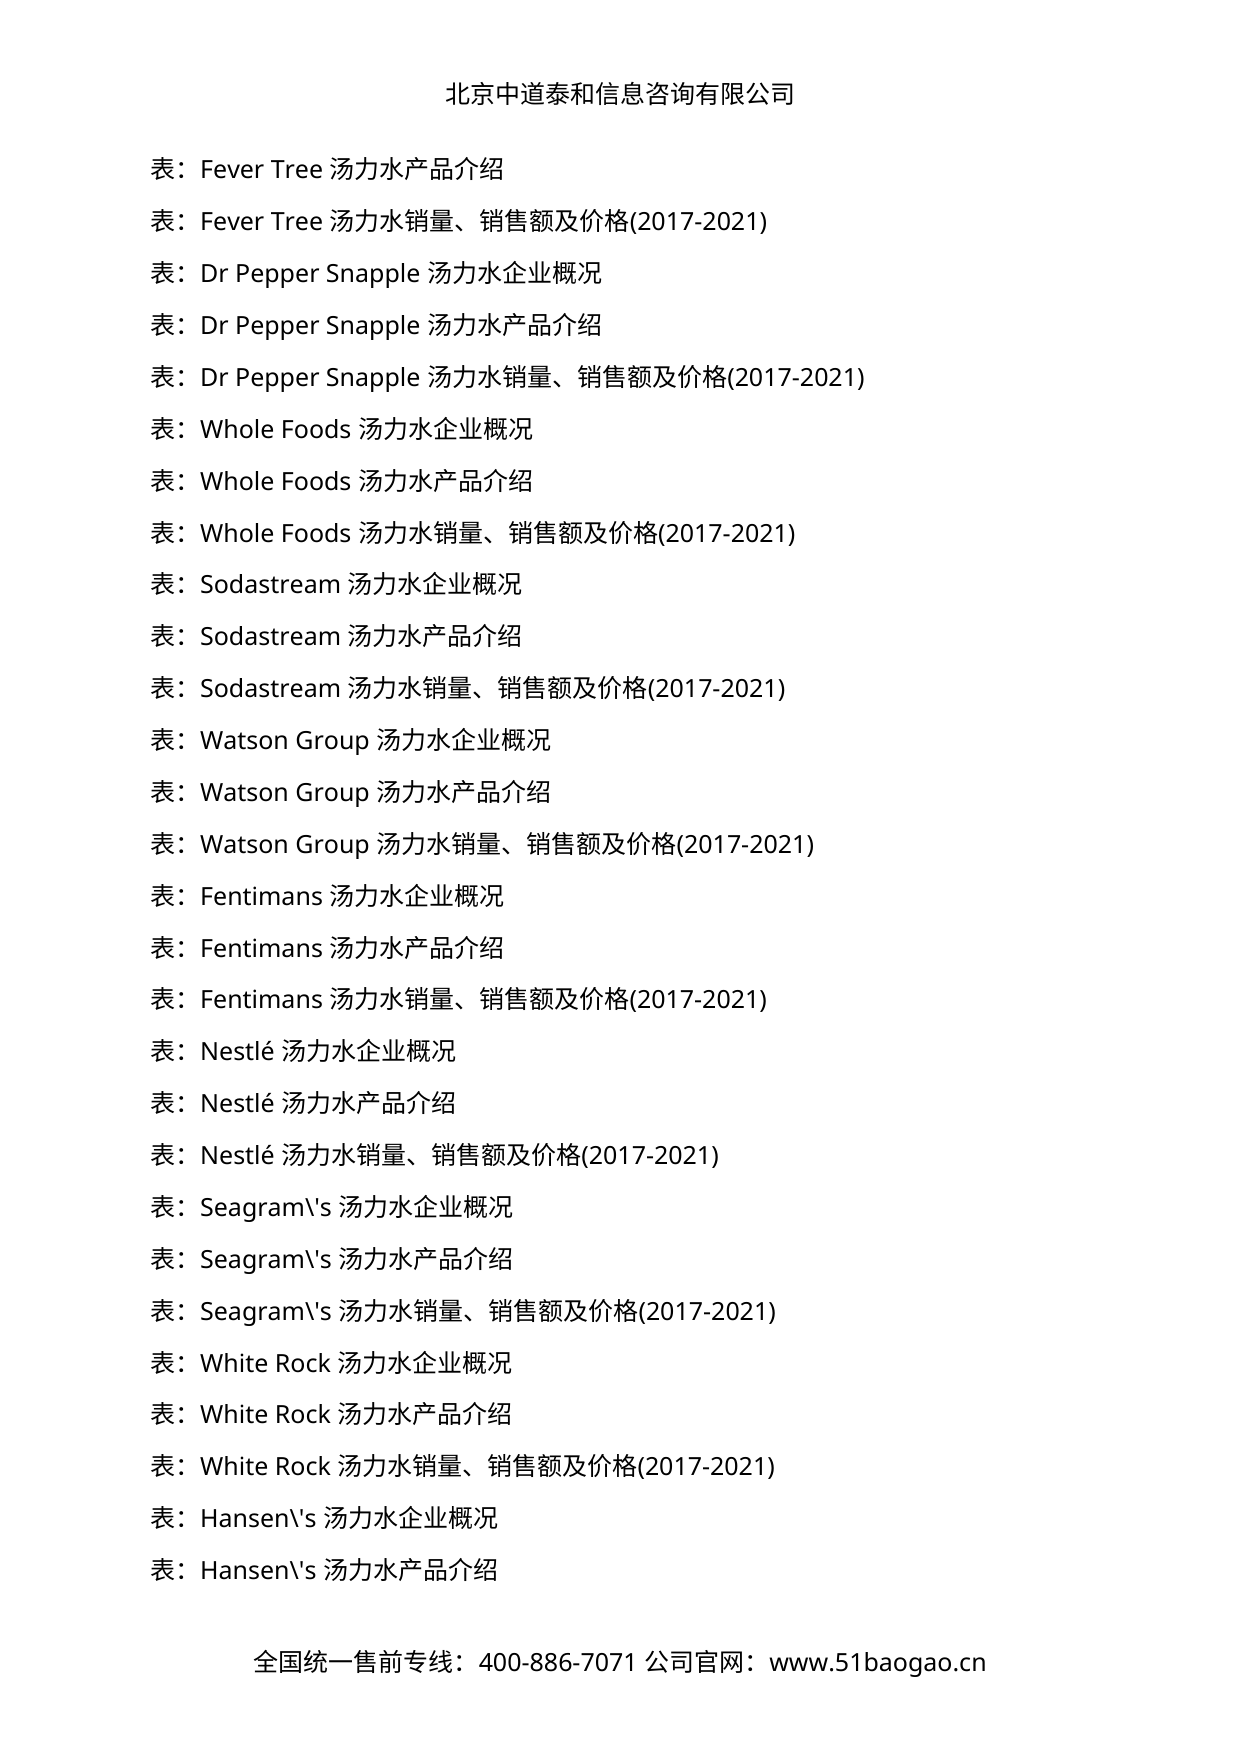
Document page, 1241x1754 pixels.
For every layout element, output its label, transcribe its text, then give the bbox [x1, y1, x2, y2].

text 表：Seagram\'s 汤力水产品介绍 [150, 1239, 1090, 1276]
text 表：White Rock 汤力水产品介绍 [150, 1395, 1090, 1431]
text 表：Whole Foods 汤力水企业概况 [150, 409, 1090, 446]
text 表：Dr Pepper Snapple 汤力水产品介绍 [150, 306, 1090, 342]
text 表：Sodastream 汤力水销量、销售额及价格(2017-2021) [150, 669, 1090, 705]
text 表：Fever Tree 汤力水产品介绍 [150, 150, 1090, 186]
text 表：Watson Group 汤力水企业概况 [150, 721, 1090, 757]
text 表：Dr Pepper Snapple 汤力水企业概况 [150, 254, 1090, 290]
text 表：White Rock 汤力水企业概况 [150, 1343, 1090, 1379]
text 表：Watson Group 汤力水销量、销售额及价格(2017-2021) [150, 824, 1090, 861]
text 表：Hansen\'s 汤力水企业概况 [150, 1499, 1090, 1535]
text 表：Sodastream 汤力水企业概况 [150, 565, 1090, 601]
text 表：Nestlé 汤力水产品介绍 [150, 1084, 1090, 1120]
text 表：Nestlé 汤力水企业概况 [150, 1032, 1090, 1068]
text 表：Fentimans 汤力水销量、销售额及价格(2017-2021) [150, 980, 1090, 1016]
text 表：Nestlé 汤力水销量、销售额及价格(2017-2021) [150, 1136, 1090, 1172]
text 表：Dr Pepper Snapple 汤力水销量、销售额及价格(2017-2021) [150, 357, 1090, 394]
text 表：Seagram\'s 汤力水企业概况 [150, 1187, 1090, 1224]
text 表：Seagram\'s 汤力水销量、销售额及价格(2017-2021) [150, 1291, 1090, 1327]
text 表：Fentimans 汤力水产品介绍 [150, 928, 1090, 964]
text 表：Fentimans 汤力水企业概况 [150, 876, 1090, 912]
text 表：Whole Foods 汤力水销量、销售额及价格(2017-2021) [150, 513, 1090, 549]
text 表：Whole Foods 汤力水产品介绍 [150, 461, 1090, 497]
text 表：Hansen\'s 汤力水产品介绍 [150, 1551, 1090, 1587]
text 表：Watson Group 汤力水产品介绍 [150, 772, 1090, 809]
text 表：White Rock 汤力水销量、销售额及价格(2017-2021) [150, 1447, 1090, 1483]
text 表：Sodastream 汤力水产品介绍 [150, 617, 1090, 653]
text 表：Fever Tree 汤力水销量、销售额及价格(2017-2021) [150, 202, 1090, 238]
